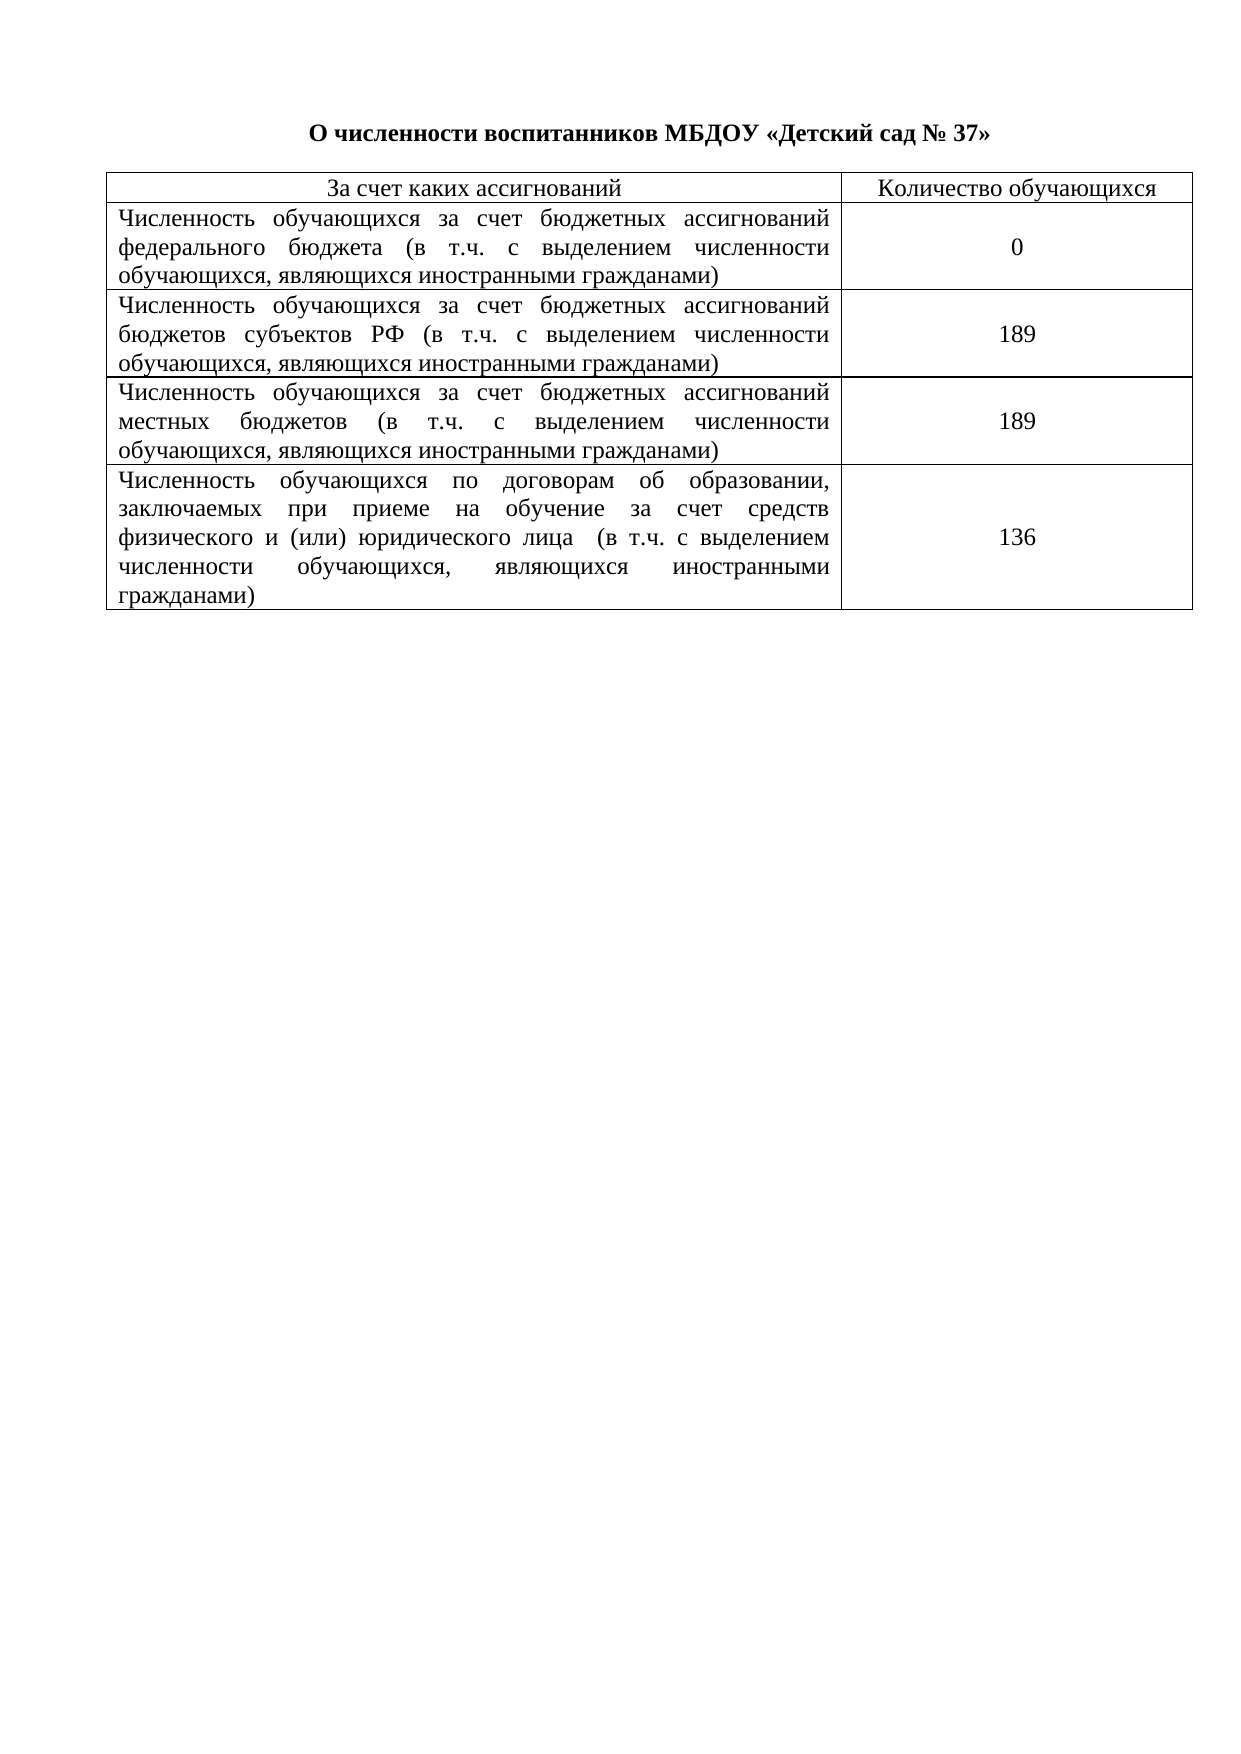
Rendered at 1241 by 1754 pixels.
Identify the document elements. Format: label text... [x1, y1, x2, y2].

table_cell 0 [842, 203, 1192, 289]
table_cell Численность обучающихся за счет бюджетных ассигнований местных бюджетов (в т.ч. с выделением численности обучающихся, являющихся иностранными гражданами) [107, 378, 841, 464]
table_cell Численность обучающихся за счет бюджетных ассигнований бюджетов субъектов РФ (в т.ч. с выделением численности обучающихся, являющихся иностранными гражданами) [107, 290, 841, 376]
table_cell 189 [842, 378, 1192, 464]
table_header Количество обучающихся [842, 173, 1192, 202]
text О численности воспитанников МБДОУ «Детский сад № 37» [118, 118, 1181, 147]
table_cell Численность обучающихся по договорам об образовании, заключаемых при приеме на обучение за счет средств физического и (или) юридического лица (в т.ч. с выделением численности обучающихся, являющихся иностранными гражданами) [107, 465, 841, 608]
table_header За счет каких ассигнований [107, 173, 841, 202]
table_cell 189 [842, 290, 1192, 376]
table_cell 136 [842, 465, 1192, 608]
table_cell Численность обучающихся за счет бюджетных ассигнований федерального бюджета (в т.ч. с выделением численности обучающихся, являющихся иностранными гражданами) [107, 203, 841, 289]
